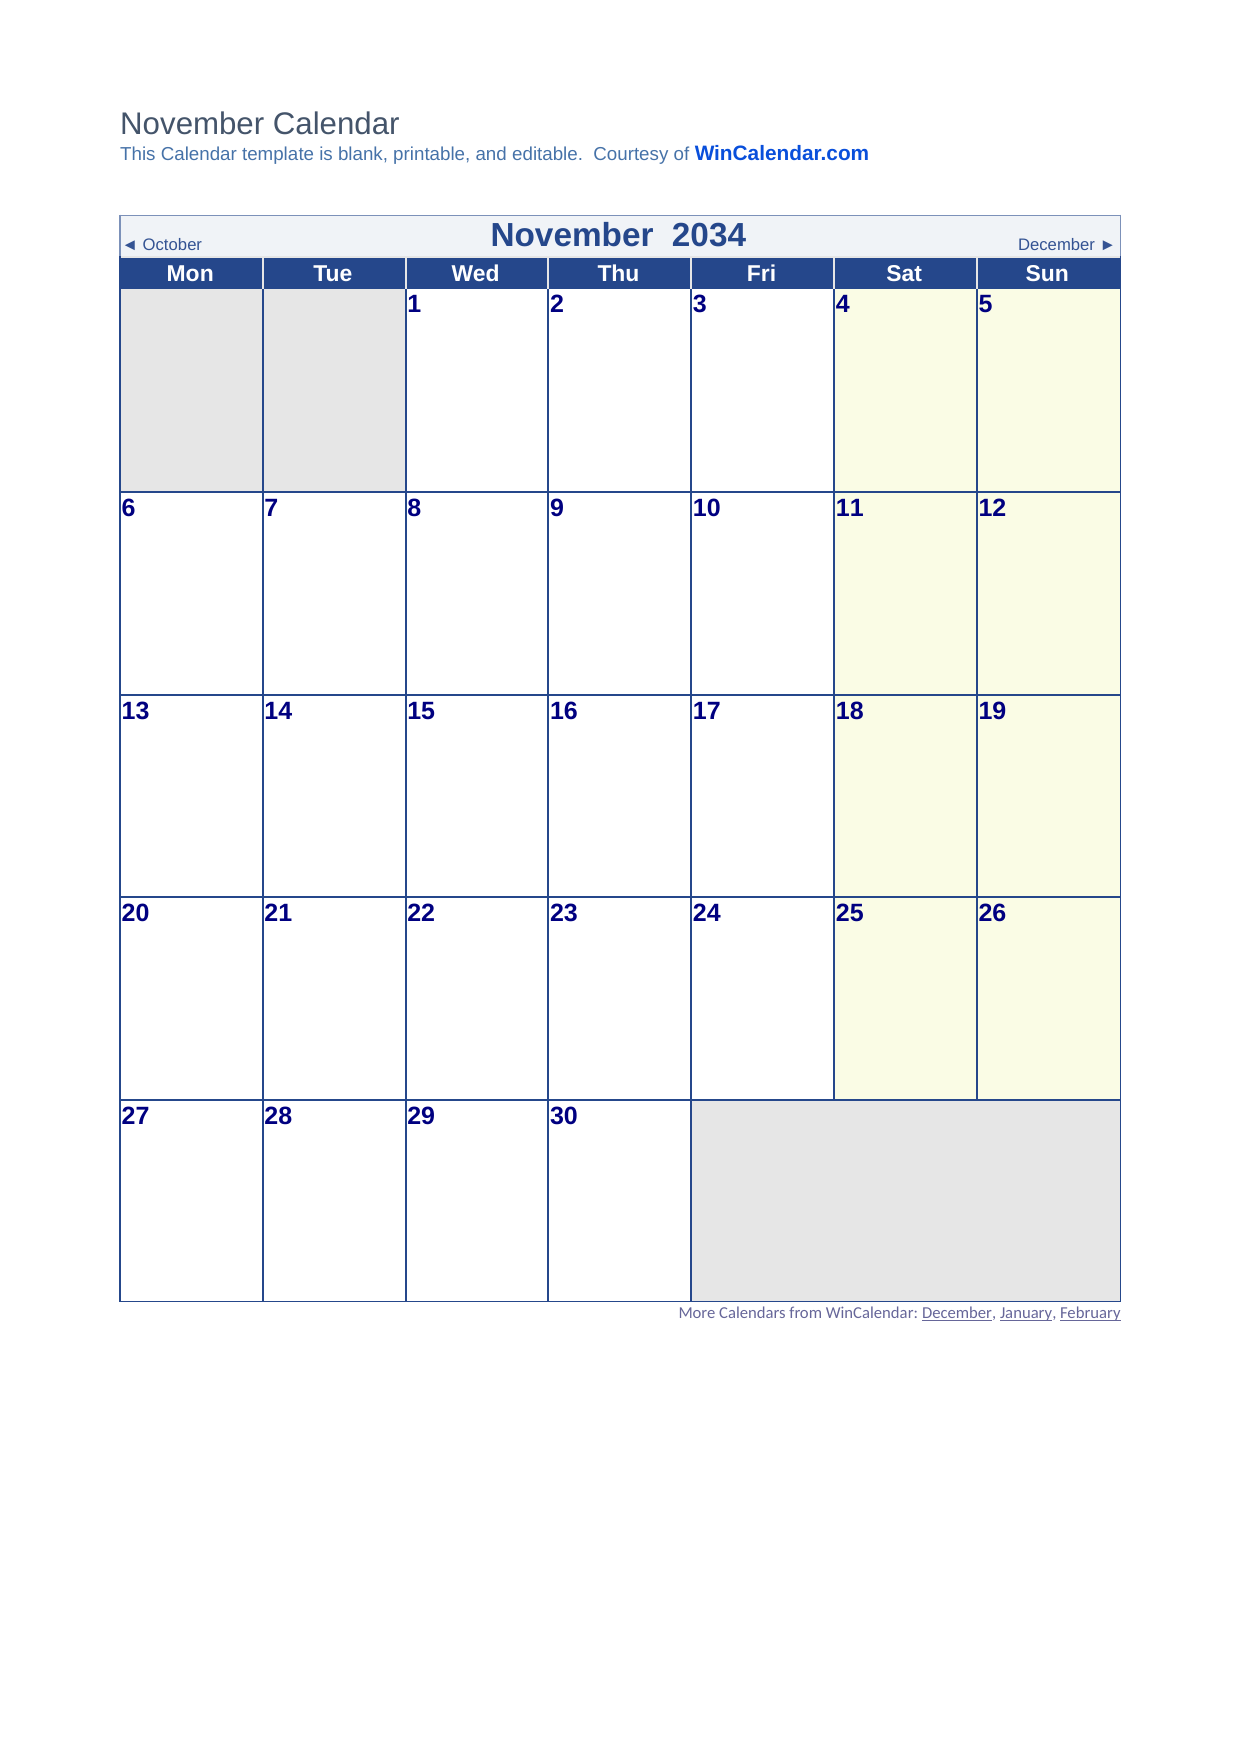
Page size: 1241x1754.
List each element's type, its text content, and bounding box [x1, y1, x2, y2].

table_cell 14 [264, 696, 405, 896]
table_cell 12 [978, 493, 1120, 694]
table_cell 2 [549, 289, 690, 491]
table_cell [264, 289, 405, 491]
table_cell [121, 289, 262, 491]
table_cell Sat [835, 258, 976, 289]
table_cell 27 [121, 1101, 262, 1301]
table_cell 23 [549, 898, 690, 1099]
table_cell 13 [121, 696, 262, 896]
table_cell Wed [407, 258, 547, 289]
table_cell Thu [549, 258, 690, 289]
table_cell 19 [978, 696, 1120, 896]
table_cell 6 [121, 493, 262, 694]
table_cell 17 [692, 696, 833, 896]
table_cell 25 [835, 898, 976, 1099]
table_cell 9 [549, 493, 690, 694]
table_cell 10 [692, 493, 833, 694]
table_header December ► [977, 216, 1120, 256]
table_cell 8 [407, 493, 547, 694]
table_cell 29 [407, 1101, 547, 1301]
table_cell Tue [264, 258, 405, 289]
table_cell [692, 1101, 1120, 1301]
table_header November 2034 [263, 216, 977, 256]
table_header ◄ October [121, 216, 263, 256]
table_cell 18 [835, 696, 976, 896]
table_cell 1 [407, 289, 547, 491]
text November Calendar This Calendar template is blank, printable, and editable. Courtesy of WinCalendar.com [120, 105, 1120, 193]
table_cell Sun [978, 258, 1120, 289]
table_cell 16 [549, 696, 690, 896]
table_cell Fri [692, 258, 833, 289]
table_cell 20 [121, 898, 262, 1099]
table_cell 4 [835, 289, 976, 491]
table_cell 3 [692, 289, 833, 491]
text More Calendars from WinCalendar: December, January, February [120, 1302, 1120, 1322]
table_cell 7 [264, 493, 405, 694]
table_cell 15 [407, 696, 547, 896]
table_cell 26 [978, 898, 1120, 1099]
table_cell 22 [407, 898, 547, 1099]
table_cell 5 [978, 289, 1120, 491]
table_cell 24 [692, 898, 833, 1099]
table_cell 21 [264, 898, 405, 1099]
table_cell 30 [549, 1101, 690, 1301]
table_cell 11 [835, 493, 976, 694]
table_cell Mon [121, 258, 262, 289]
table_cell 28 [264, 1101, 405, 1301]
